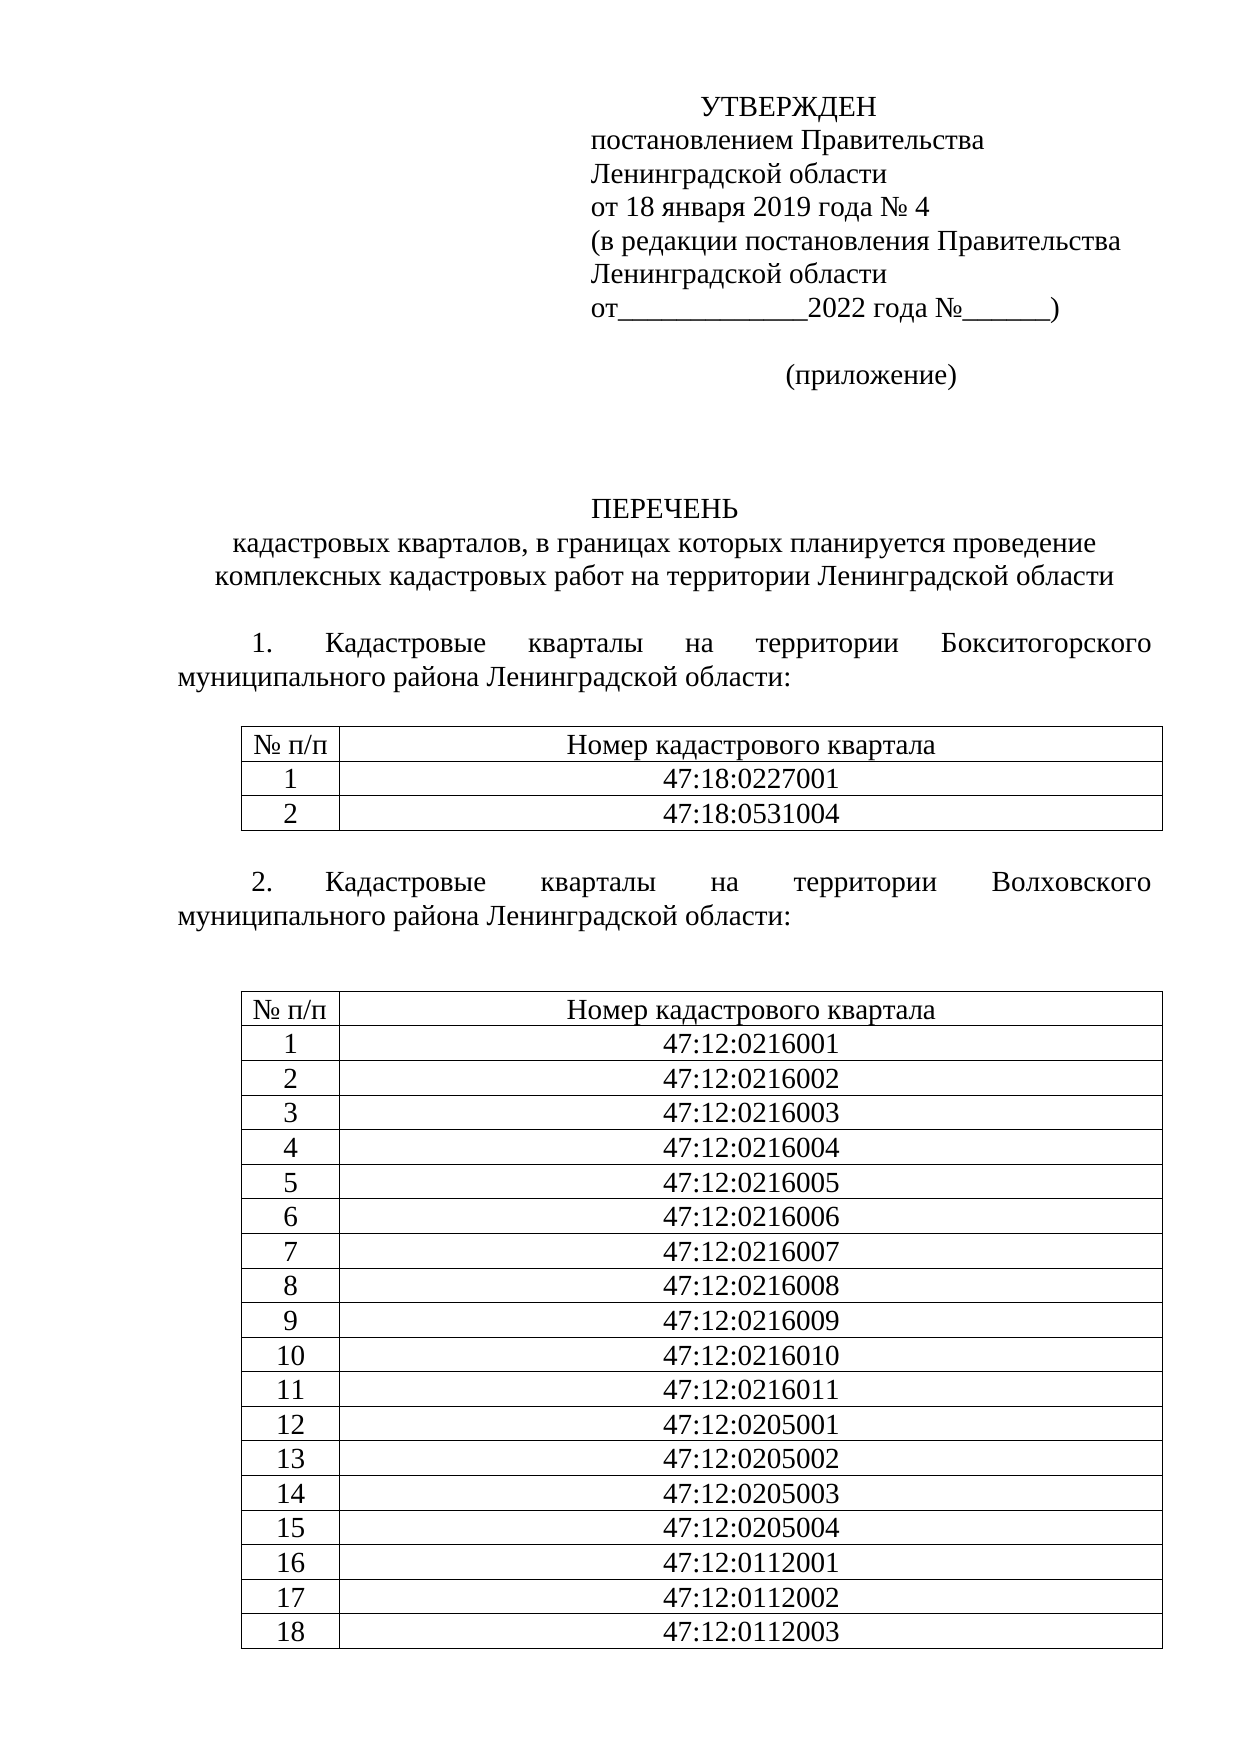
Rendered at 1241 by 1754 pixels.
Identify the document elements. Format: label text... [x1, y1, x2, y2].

table_cell 47:12:0216005 [340, 1165, 1162, 1198]
table_cell 47:12:0205004 [340, 1511, 1162, 1544]
text от 18 января 2019 года № 4 [591, 189, 1152, 223]
text ПЕРЕЧЕНЬ [177, 491, 1152, 525]
table_cell 9 [242, 1303, 339, 1337]
table_cell 1 [242, 762, 339, 795]
table_cell 47:18:0227001 [340, 762, 1162, 795]
text УТВЕРЖДЕН [591, 89, 1152, 122]
table_cell 4 [242, 1130, 339, 1164]
table_cell 1 [242, 1026, 339, 1060]
table_cell 5 [242, 1165, 339, 1198]
table_cell 16 [242, 1545, 339, 1579]
table_cell 47:12:0216011 [340, 1372, 1162, 1406]
table_cell 10 [242, 1338, 339, 1371]
table_cell 2 [242, 1061, 339, 1094]
table_cell 11 [242, 1372, 339, 1406]
table_cell 47:12:0216004 [340, 1130, 1162, 1164]
text постановлением Правительства [591, 122, 1152, 156]
table_cell 14 [242, 1476, 339, 1509]
table_cell 47:12:0216006 [340, 1199, 1162, 1233]
table_cell 47:12:0205003 [340, 1476, 1162, 1509]
table_cell 47:12:0112001 [340, 1545, 1162, 1579]
table_cell 15 [242, 1511, 339, 1544]
table_cell 2 [242, 796, 339, 830]
list Кадастровые кварталы на территории Волховского муниципального района Ленинградской области: [177, 864, 1152, 931]
table_cell 8 [242, 1269, 339, 1302]
table_cell 47:12:0216009 [340, 1303, 1162, 1337]
table_cell 47:18:0531004 [340, 796, 1162, 830]
table_cell 7 [242, 1234, 339, 1267]
table_cell 47:12:0112002 [340, 1580, 1162, 1613]
table_cell 18 [242, 1614, 339, 1648]
table_header Номер кадастрового квартала [340, 727, 1162, 761]
text Ленинградской области [591, 256, 1152, 290]
text (в редакции постановления Правительства [591, 223, 1152, 256]
table_cell 12 [242, 1407, 339, 1440]
text (приложение) [591, 357, 1152, 391]
table_cell 47:12:0205001 [340, 1407, 1162, 1440]
text от_____________2022 года №______) [591, 290, 1152, 323]
table_header № п/п [242, 727, 339, 761]
table_cell 47:12:0216008 [340, 1269, 1162, 1302]
table_cell 3 [242, 1096, 339, 1129]
table_cell 47:12:0216003 [340, 1096, 1162, 1129]
table_cell 13 [242, 1441, 339, 1475]
table_cell 17 [242, 1580, 339, 1613]
table_cell 47:12:0216001 [340, 1026, 1162, 1060]
table_cell 6 [242, 1199, 339, 1233]
list Кадастровые кварталы на территории Бокситогорского муниципального района Ленинградской области: [177, 625, 1152, 692]
table_cell 47:12:0216002 [340, 1061, 1162, 1094]
text кадастровых кварталов, в границах которых планируется проведение комплексных кадастровых работ на территории Ленинградской области [177, 525, 1152, 592]
text Ленинградской области [591, 156, 1152, 189]
table_header № п/п [242, 992, 339, 1025]
table_header Номер кадастрового квартала [340, 992, 1162, 1025]
table_cell 47:12:0216010 [340, 1338, 1162, 1371]
table_cell 47:12:0216007 [340, 1234, 1162, 1267]
table_cell 47:12:0205002 [340, 1441, 1162, 1475]
table_cell 47:12:0112003 [340, 1614, 1162, 1648]
